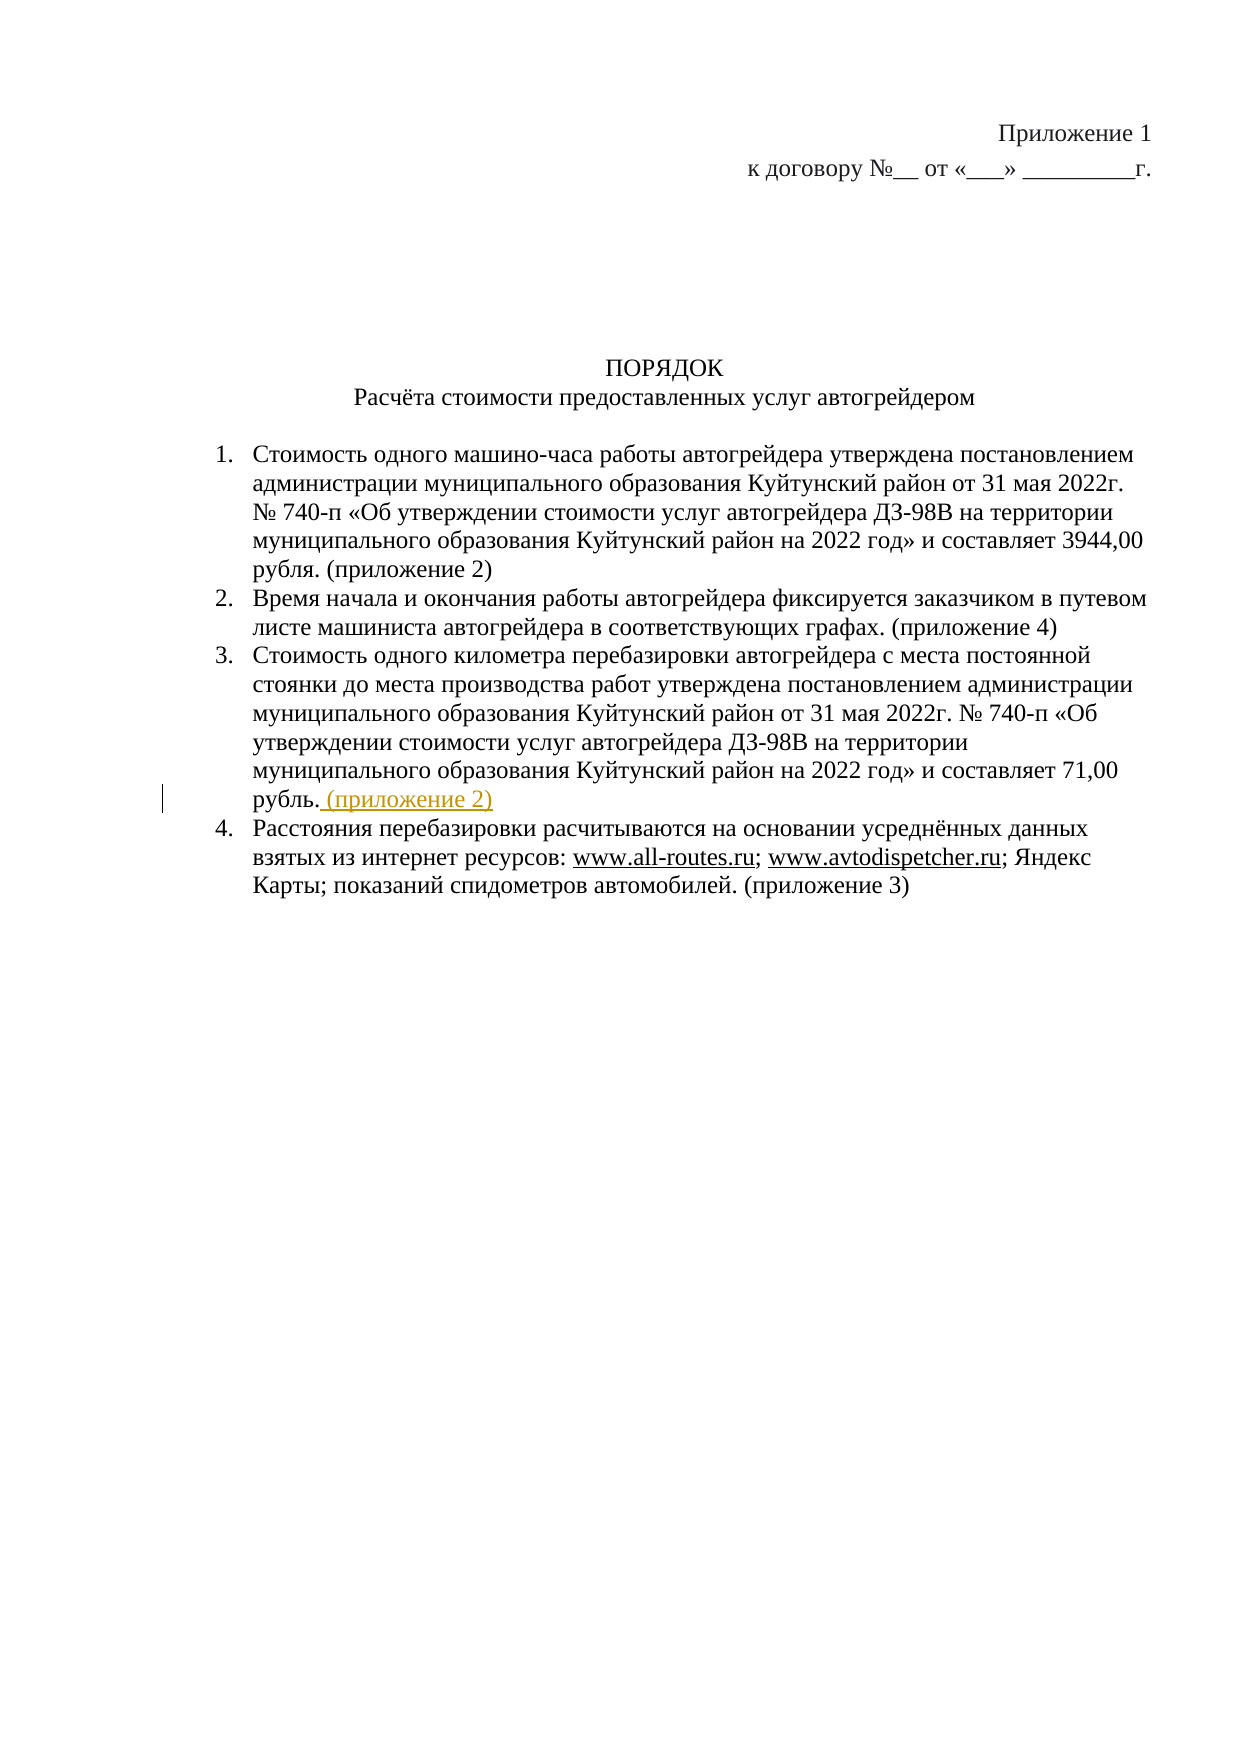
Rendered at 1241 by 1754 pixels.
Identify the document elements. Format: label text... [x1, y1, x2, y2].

text к договору №__ от «___» _________г. [177, 153, 1152, 182]
list Время начала и окончания работы автогрейдера фиксируется заказчиком в путевом листе машиниста автогрейдера в соответствующих графах. (приложение 4) [215, 583, 1152, 641]
text ПОРЯДОК [177, 353, 1152, 382]
list Стоимость одного километра перебазировки автогрейдера с места постоянной стоянки до места производства работ утверждена постановлением администрации муниципального образования Куйтунский район от 31 мая 2022г. № 740-п «Об утверждении стоимости услуг автогрейдера ДЗ-98В на территории муниципального образования Куйтунский район на 2022 год» и составляет 71,00 рубль. [215, 641, 1152, 813]
list Стоимость одного машино-часа работы автогрейдера утверждена постановлением администрации муниципального образования Куйтунский район от 31 мая 2022г. № 740-п «Об утверждении стоимости услуг автогрейдера ДЗ-98В на территории муниципального образования Куйтунский район на 2022 год» и составляет 3944,00 рубля. (приложение 2) [215, 439, 1152, 583]
text Расчёта стоимости предоставленных услуг автогрейдером [177, 382, 1152, 411]
text Приложение 1 [177, 118, 1152, 147]
list Расстояния перебазировки расчитываются на основании усреднённых данных взятых из интернет ресурсов: www.all-routes.ru; www.avtodispetcher.ru; Яндекс Карты; показаний спидометров автомобилей. (приложение 3) [215, 813, 1152, 899]
